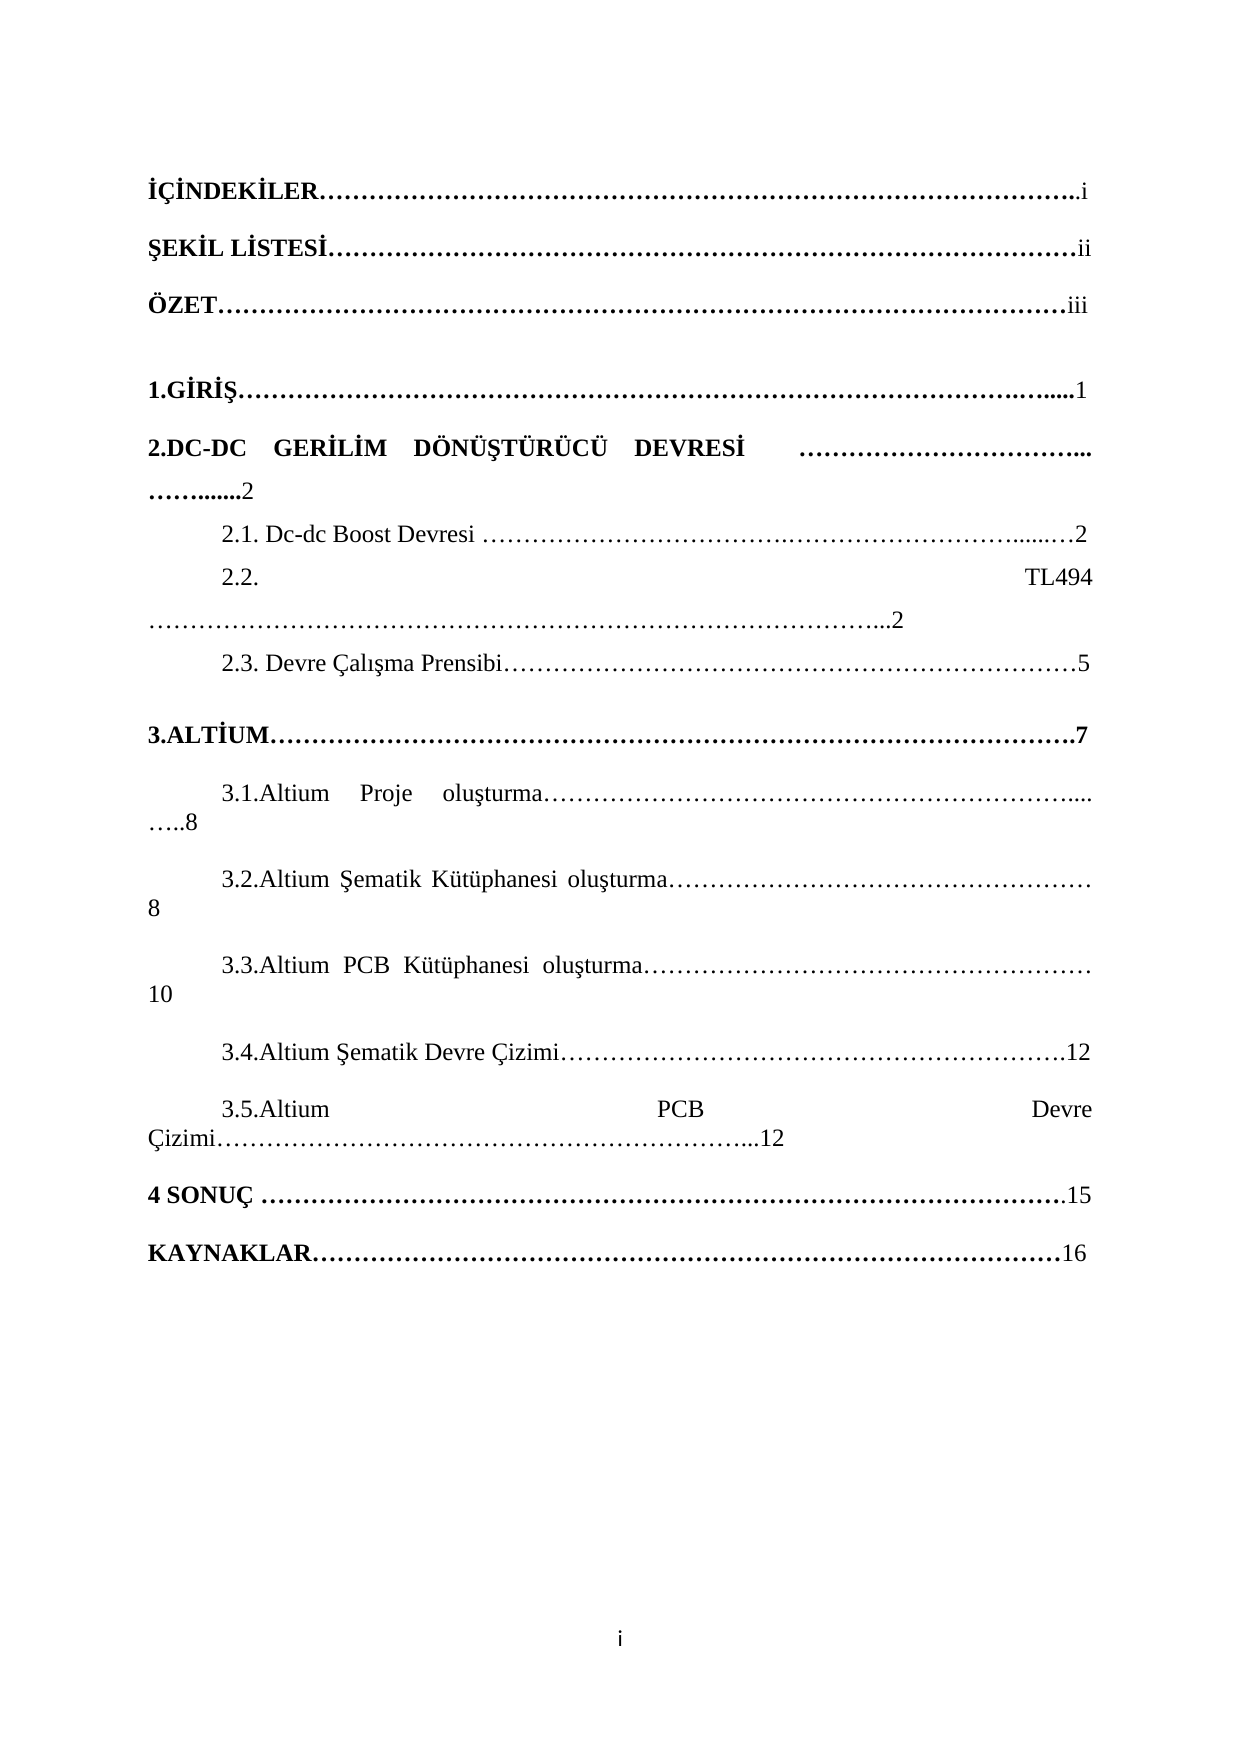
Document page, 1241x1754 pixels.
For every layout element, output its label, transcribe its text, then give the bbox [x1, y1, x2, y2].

text 3.2.Altium Şematik Kütüphanesi oluşturma……………………………………………8 [148, 864, 1093, 922]
text 1.GİRİŞ………………………………………………………………………………….….....1 [148, 375, 1093, 404]
text 3.4.Altium Şematik Devre Çizimi…………………………………………………….12 [221, 1037, 1093, 1065]
text 2.DC-DC GERİLİM DÖNÜŞTÜRÜCÜ DEVRESİ ……………………………...…….......2 [148, 433, 1093, 505]
text KAYNAKLAR………………………………………………………………………………16 [148, 1238, 1093, 1267]
text İÇİNDEKİLER………………………………………………………………………………..i [148, 176, 1093, 205]
text 3.5.Altium PCB Devre Çizimi………………………………………………………...12 [148, 1094, 1093, 1152]
text 2.2. TL494 ……………………………………………………………………………...2 [148, 562, 1093, 634]
text 3.ALTİUM…………………………………………………………………………………….7 [148, 720, 1093, 749]
text ÖZET…………………………………………………………………………………………iii [148, 291, 1093, 319]
text 2.1. Dc-dc Boost Devresi ……………………………….………………………......…2 [148, 519, 1093, 548]
text 3.1.Altium Proje oluşturma………………………………………………………....…..8 [148, 778, 1093, 835]
text 2.3. Devre Çalışma Prensibi……………………………………………………………5 [148, 648, 1093, 677]
text 3.3.Altium PCB Kütüphanesi oluşturma………………………………………………10 [148, 950, 1093, 1008]
text 4 SONUÇ …………………………………………………………………………………….15 [148, 1180, 1093, 1209]
text ŞEKİL LİSTESİ………………………………………………………………………………ii [148, 233, 1093, 262]
